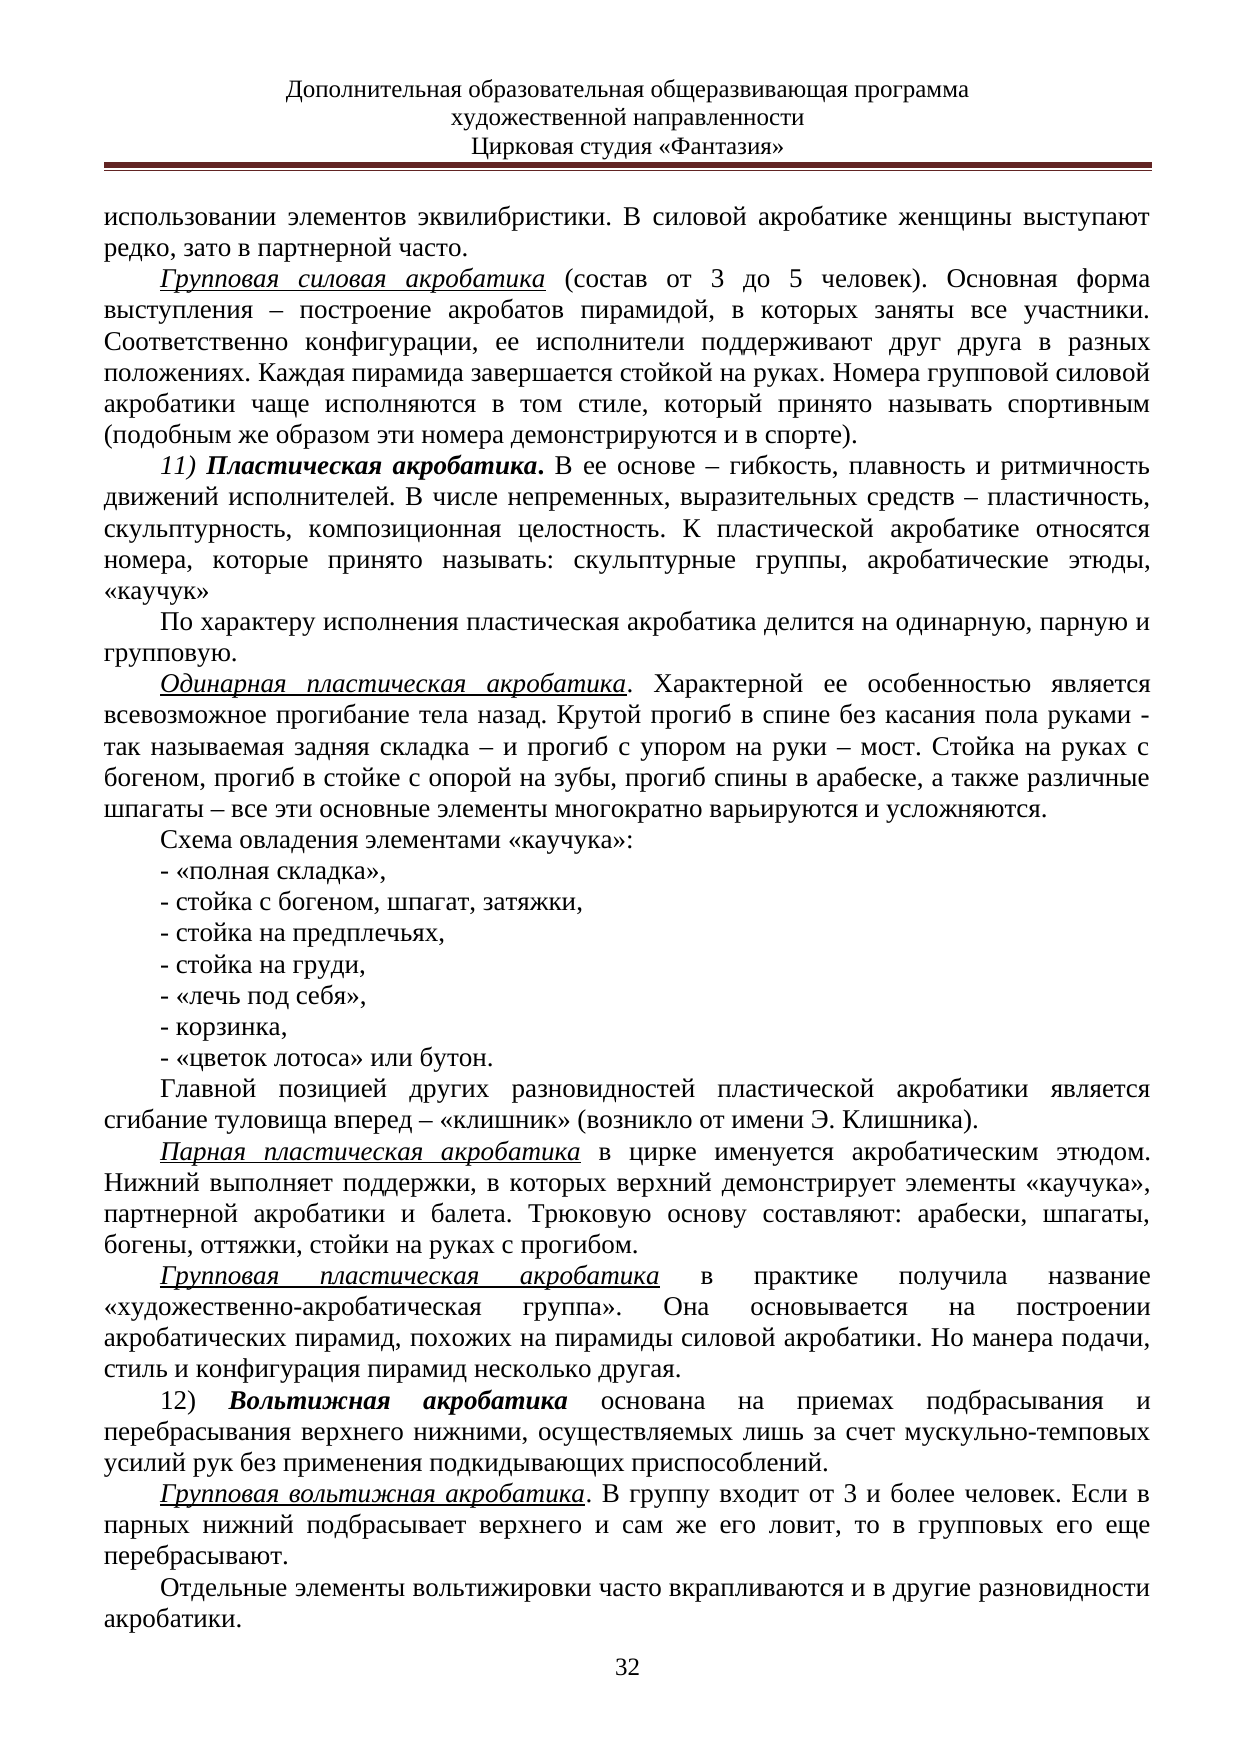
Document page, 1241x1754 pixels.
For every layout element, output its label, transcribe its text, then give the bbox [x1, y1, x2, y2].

text 11) Пластическая акробатика. В ее основе – гибкость, плавность и ритмичность движений исполнителей. В числе непременных, выразительных средств – пластичность, скульптурность, композиционная целостность. К пластической акробатике относятся номера, которые принято называть: скульптурные группы, акробатические этюды, «каучук» [103, 449, 1152, 605]
text Главной позицией других разновидностей пластической акробатики является сгибание туловища вперед – «клишник» (возникло от имени Э. Клишника). [103, 1072, 1152, 1134]
text - корзинка, [103, 1010, 1152, 1041]
text Групповая вольтижная акробатика. В группу входит от 3 и более человек. Если в парных нижний подбрасывает верхнего и сам же его ловит, то в групповых его еще перебрасывают. [103, 1477, 1152, 1571]
text Одинарная пластическая акробатика. Характерной ее особенностью является всевозможное прогибание тела назад. Крутой прогиб в спине без касания пола руками - так называемая задняя складка – и прогиб с упором на руки – мост. Стойка на руках с богеном, прогиб в стойке с опорой на зубы, прогиб спины в арабеске, а также различные шпагаты – все эти основные элементы многократно варьируются и усложняются. [103, 667, 1152, 823]
text Отдельные элементы вольтижировки часто вкрапливаются и в другие разновидности акробатики. [103, 1571, 1152, 1633]
text Групповая пластическая акробатика в практике получила название «художественно-акробатическая группа». Она основывается на построении акробатических пирамид, похожих на пирамиды силовой акробатики. Но манера подачи, стиль и конфигурация пирамид несколько другая. [103, 1259, 1152, 1384]
text - «полная складка», [103, 854, 1152, 885]
text Схема овладения элементами «каучука»: [103, 823, 1152, 854]
text - стойка на груди, [103, 948, 1152, 979]
text - стойка на предплечьях, [103, 917, 1152, 948]
text - стойка с богеном, шпагат, затяжки, [103, 885, 1152, 917]
text - «лечь под себя», [103, 979, 1152, 1010]
text Групповая силовая акробатика (состав от 3 до 5 человек). Основная форма выступления – построение акробатов пирамидой, в которых заняты все участники. Соответственно конфигурации, ее исполнители поддерживают друг друга в разных положениях. Каждая пирамида завершается стойкой на руках. Номера групповой силовой акробатики чаще исполняются в том стиле, который принято называть спортивным (подобным же образом эти номера демонстрируются и в спорте). [103, 262, 1152, 449]
text - «цветок лотоса» или бутон. [103, 1041, 1152, 1072]
text Парная пластическая акробатика в цирке именуется акробатическим этюдом. Нижний выполняет поддержки, в которых верхний демонстрирует элементы «каучука», партнерной акробатики и балета. Трюковую основу составляют: арабески, шпагаты, богены, оттяжки, стойки на руках с прогибом. [103, 1134, 1152, 1259]
text По характеру исполнения пластическая акробатика делится на одинарную, парную и групповую. [103, 605, 1152, 667]
text 12) Вольтижная акробатика основана на приемах подбрасывания и перебрасывания верхнего нижними, осуществляемых лишь за счет мускульно-темповых усилий рук без применения подкидывающих приспособлений. [103, 1384, 1152, 1477]
